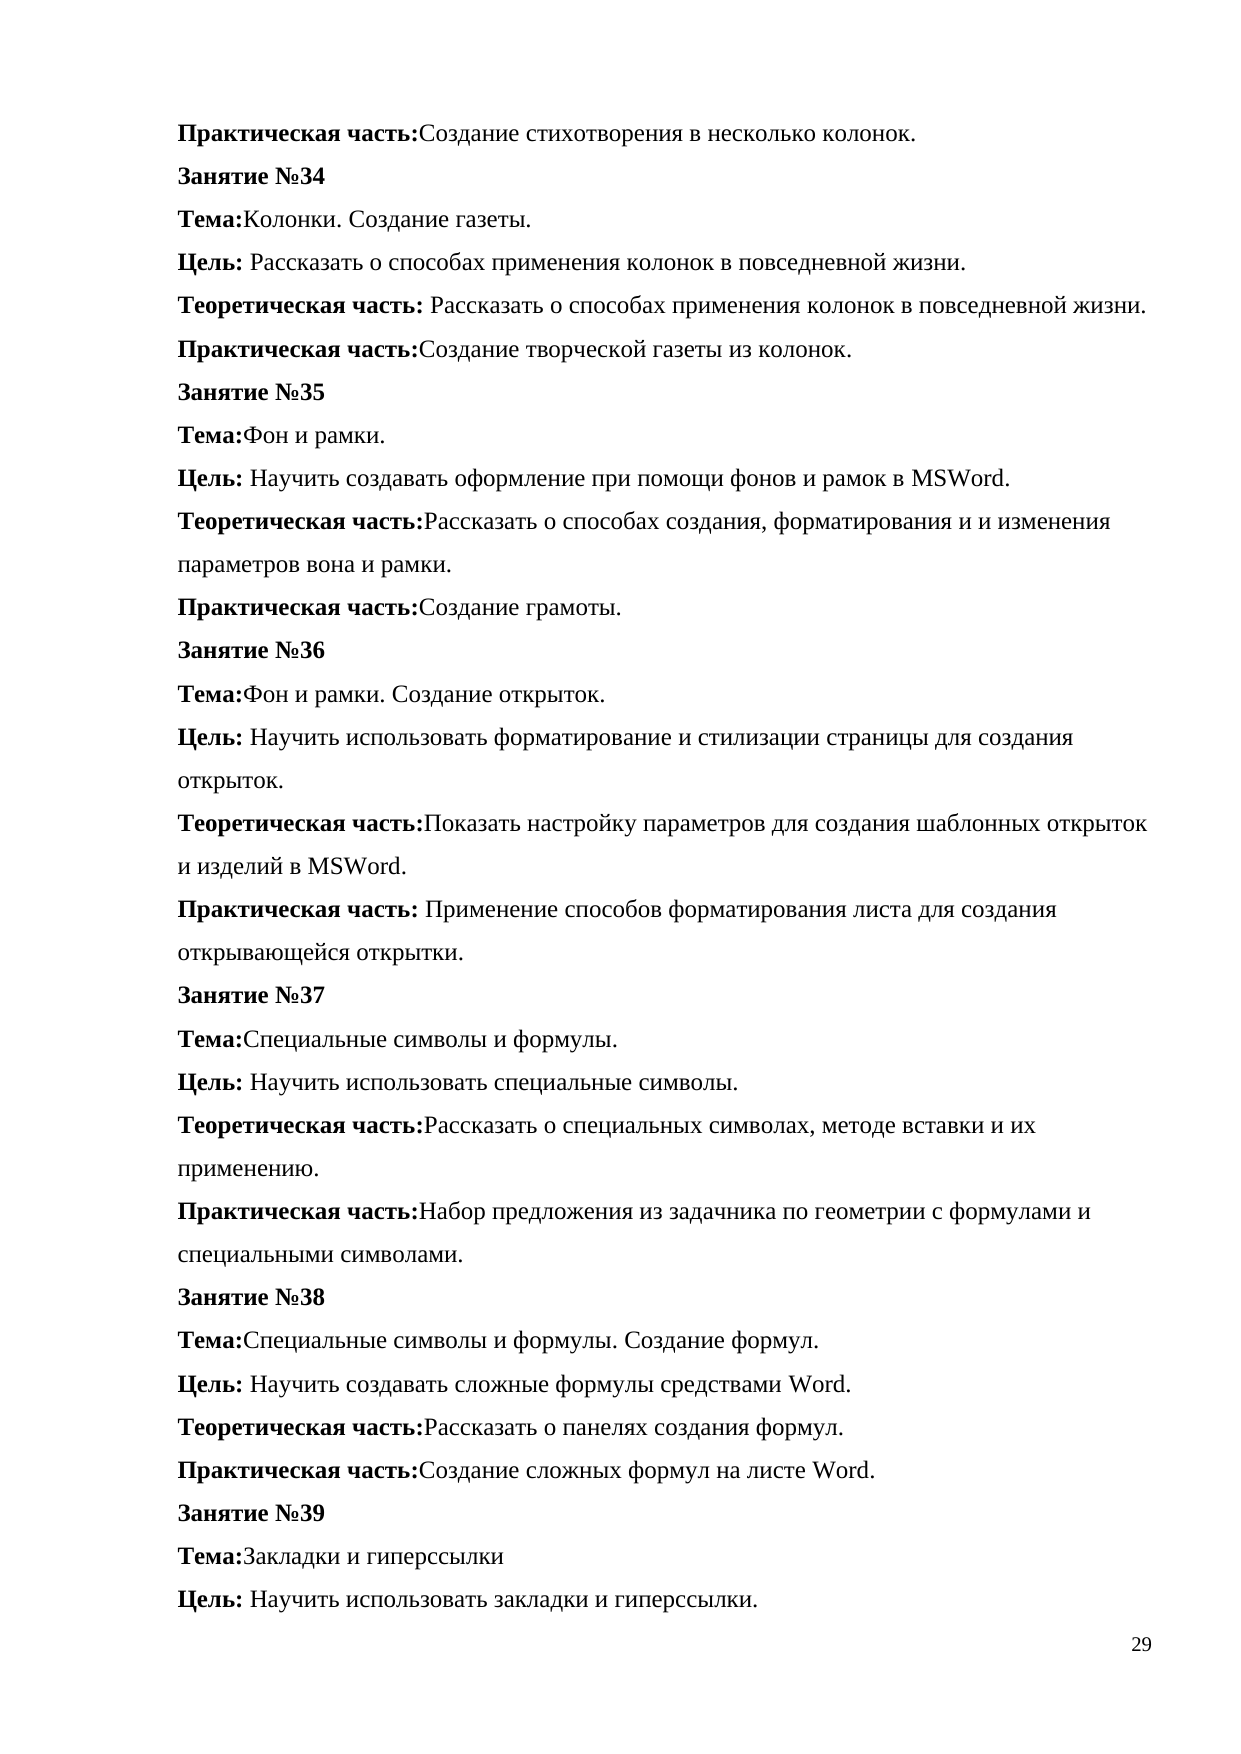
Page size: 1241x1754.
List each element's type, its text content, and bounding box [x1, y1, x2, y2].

text Теоретическая часть:Рассказать о специальных символах, методе вставки и их применению. [177, 1110, 1152, 1182]
text Занятие №38 [177, 1282, 1152, 1311]
text Тема:Специальные символы и формулы. [177, 1024, 1152, 1052]
text Цель: Научить использовать специальные символы. [177, 1067, 1152, 1096]
text Теоретическая часть:Рассказать о способах создания, форматирования и и изменения параметров вона и рамки. [177, 506, 1152, 578]
text Цель: Научить использовать форматирование и стилизации страницы для создания открыток. [177, 722, 1152, 794]
text Занятие №34 [177, 161, 1152, 190]
text Практическая часть:Набор предложения из задачника по геометрии с формулами и специальными символами. [177, 1196, 1152, 1268]
text Практическая часть:Создание стихотворения в несколько колонок. [177, 118, 1152, 147]
text Цель: Научить использовать закладки и гиперссылки. [177, 1584, 1152, 1613]
text Теоретическая часть: Рассказать о способах применения колонок в повседневной жизни. [177, 291, 1152, 319]
text Практическая часть:Создание сложных формул на листе Word. [177, 1455, 1152, 1484]
text Практическая часть:Создание творческой газеты из колонок. [177, 334, 1152, 362]
text Тема:Закладки и гиперссылки [177, 1541, 1152, 1570]
text Практическая часть: Применение способов форматирования листа для создания открывающейся открытки. [177, 894, 1152, 966]
text Тема:Специальные символы и формулы. Создание формул. [177, 1326, 1152, 1354]
text Теоретическая часть:Показать настройку параметров для создания шаблонных открыток и изделий в MSWord. [177, 808, 1152, 880]
text Занятие №39 [177, 1498, 1152, 1527]
text Цель: Научить создавать оформление при помощи фонов и рамок в MSWord. [177, 463, 1152, 492]
text Занятие №35 [177, 377, 1152, 406]
text Занятие №36 [177, 636, 1152, 664]
text Занятие №37 [177, 981, 1152, 1009]
text Цель: Научить создавать сложные формулы средствами Word. [177, 1369, 1152, 1397]
text Теоретическая часть:Рассказать о панелях создания формул. [177, 1412, 1152, 1441]
text Цель: Рассказать о способах применения колонок в повседневной жизни. [177, 247, 1152, 276]
text Тема:Фон и рамки. [177, 420, 1152, 449]
text Практическая часть:Создание грамоты. [177, 592, 1152, 621]
text Тема:Фон и рамки. Создание открыток. [177, 679, 1152, 707]
text Тема:Колонки. Создание газеты. [177, 204, 1152, 233]
